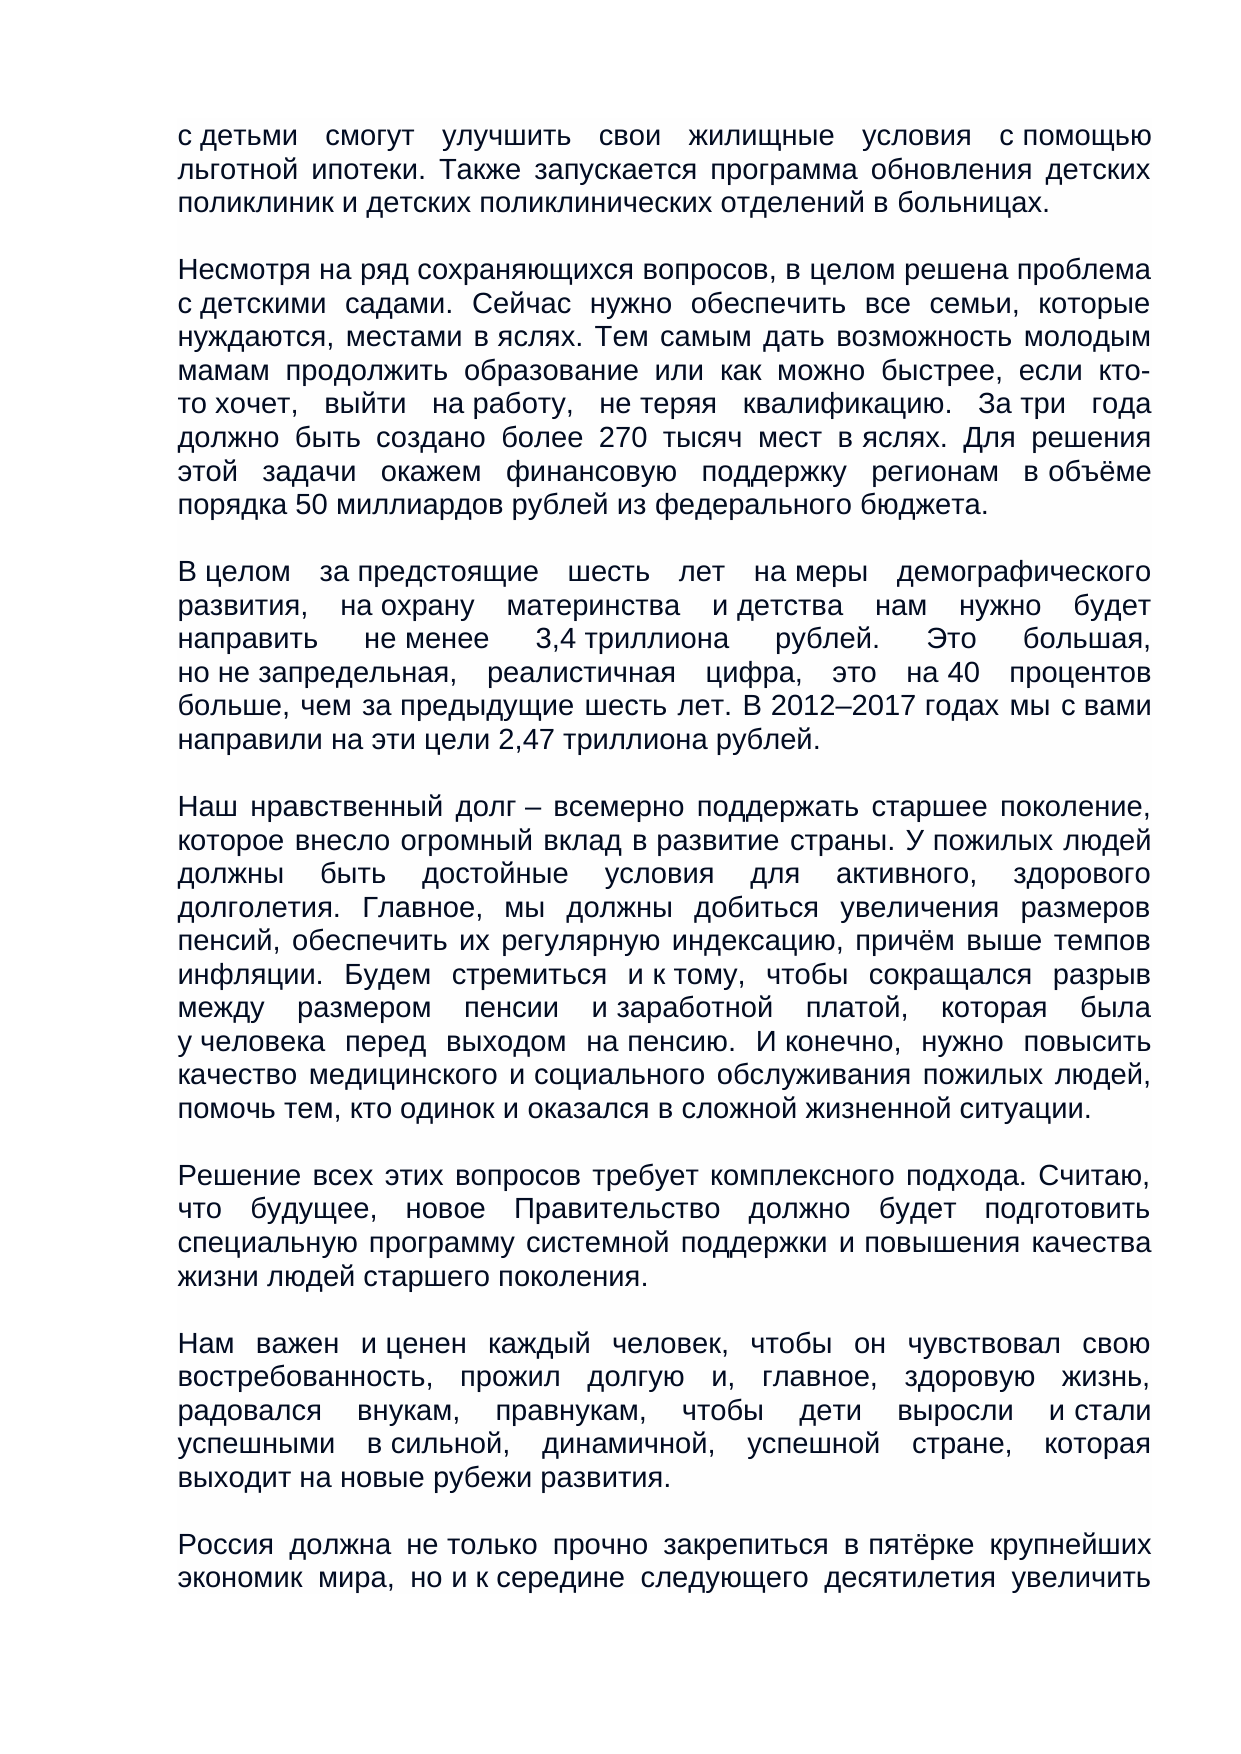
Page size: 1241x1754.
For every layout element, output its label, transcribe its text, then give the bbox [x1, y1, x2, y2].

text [177, 118, 1152, 219]
text Нам важен и ценен каждый человек, чтобы он чувствовал свою востребованность, прожил долгую и, главное, здоровую жизнь, радовался внукам, правнукам, чтобы дети выросли и стали успешными в сильной, динамичной, успешной стране, которая выходит на новые рубежи развития. [177, 1326, 1152, 1493]
text Наш нравственный долг – всемерно поддержать старшее поколение, которое внесло огромный вклад в развитие страны. У пожилых людей должны быть достойные условия для активного, здорового долголетия. Главное, мы должны добиться увеличения размеров пенсий, обеспечить их регулярную индексацию, причём выше темпов инфляции. Будем стремиться и к тому, чтобы сокращался разрыв между размером пенсии и заработной платой, которая была у человека перед выходом на пенсию. И конечно, нужно повысить качество медицинского и социального обслуживания пожилых людей, помочь тем, кто одинок и оказался в сложной жизненной ситуации. [177, 789, 1152, 1124]
text В целом за предстоящие шесть лет на меры демографического развития, на охрану материнства и детства нам нужно будет направить не менее 3,4 триллиона рублей. Это большая, но не запредельная, реалистичная цифра, это на 40 процентов больше, чем за предыдущие шесть лет. В 2012–2017 годах мы с вами направили на эти цели 2,47 триллиона рублей. [177, 554, 1152, 755]
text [177, 1527, 1152, 1594]
text Решение всех этих вопросов требует комплексного подхода. Считаю, что будущее, новое Правительство должно будет подготовить специальную программу системной поддержки и повышения качества жизни людей старшего поколения. [177, 1158, 1152, 1292]
text Несмотря на ряд сохраняющихся вопросов, в целом решена проблема с детскими садами. Сейчас нужно обеспечить все семьи, которые нуждаются, местами в яслях. Тем самым дать возможность молодым мамам продолжить образование или как можно быстрее, если кто-то хочет, выйти на работу, не теряя квалификацию. За три года должно быть создано более 270 тысяч мест в яслях. Для решения этой задачи окажем финансовую поддержку регионам в объёме порядка 50 миллиардов рублей из федерального бюджета. [177, 252, 1152, 521]
